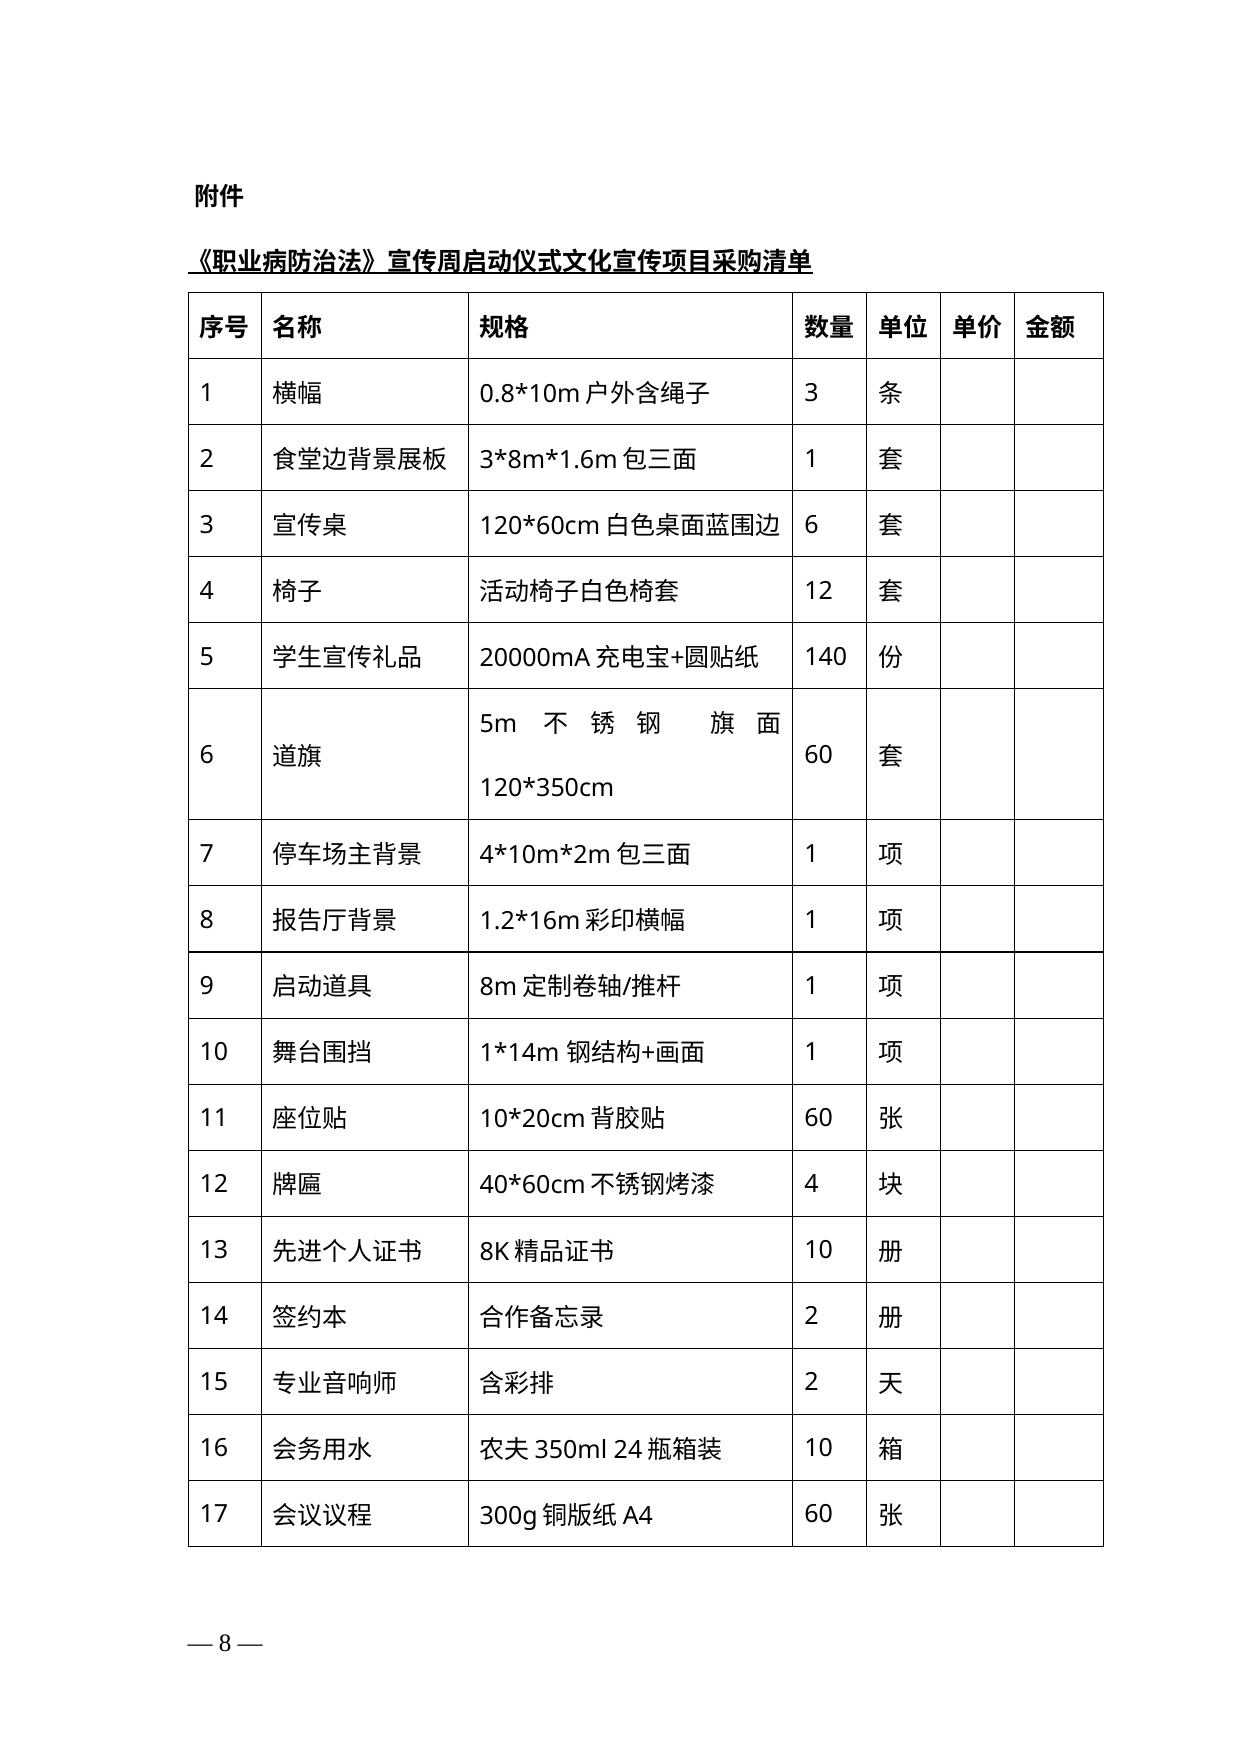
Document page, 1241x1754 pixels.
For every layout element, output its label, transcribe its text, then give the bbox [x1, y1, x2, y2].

table_cell [1015, 820, 1103, 885]
table_cell 5 [189, 623, 261, 688]
table_cell [941, 1217, 1014, 1282]
table_cell 册 [867, 1217, 940, 1282]
table_cell 张 [867, 1085, 940, 1149]
table_cell 套 [867, 425, 940, 490]
table_cell 牌匾 [262, 1151, 468, 1216]
table_cell 活动椅子白色椅套 [469, 557, 792, 622]
table_cell 项 [867, 886, 940, 951]
table_cell 6 [793, 491, 866, 556]
table_cell 17 [189, 1481, 261, 1546]
table_cell [941, 1349, 1014, 1414]
table_cell 2 [189, 425, 261, 490]
table_cell 条 [867, 359, 940, 424]
table_cell 1 [793, 1019, 866, 1083]
table_cell 专业音响师 [262, 1349, 468, 1414]
table_header 单位 [867, 293, 940, 358]
table_cell [941, 1019, 1014, 1083]
table_cell 1 [793, 820, 866, 885]
table_cell 3 [189, 491, 261, 556]
table_cell 2 [793, 1283, 866, 1348]
table_cell 5m不锈钢 旗面120*350cm [469, 689, 792, 819]
table_cell 2 [793, 1349, 866, 1414]
table_cell 10 [189, 1019, 261, 1083]
table_header 金额 [1015, 293, 1103, 358]
table_cell [1015, 1481, 1103, 1546]
table_cell 4 [189, 557, 261, 622]
table_cell 合作备忘录 [469, 1283, 792, 1348]
table_cell 14 [189, 1283, 261, 1348]
table_cell 13 [189, 1217, 261, 1282]
table_cell 60 [793, 1085, 866, 1149]
table_cell [1015, 1085, 1103, 1149]
table_cell [941, 1283, 1014, 1348]
table_cell [941, 1151, 1014, 1216]
table_cell 启动道具 [262, 953, 468, 1017]
table_cell 横幅 [262, 359, 468, 424]
table_cell 先进个人证书 [262, 1217, 468, 1282]
table_cell 8 [189, 886, 261, 951]
table_cell 4 [793, 1151, 866, 1216]
table_cell [941, 1085, 1014, 1149]
table_cell [941, 820, 1014, 885]
table_cell 会务用水 [262, 1415, 468, 1480]
table_cell 签约本 [262, 1283, 468, 1348]
table_cell 1 [793, 953, 866, 1017]
table_cell 会议议程 [262, 1481, 468, 1546]
table_cell 10 [793, 1415, 866, 1480]
table_cell 16 [189, 1415, 261, 1480]
table_cell 1 [793, 886, 866, 951]
table_cell 项 [867, 1019, 940, 1083]
table_cell 农夫350ml 24瓶箱装 [469, 1415, 792, 1480]
table_cell 套 [867, 557, 940, 622]
table_cell 60 [793, 689, 866, 819]
table_cell 含彩排 [469, 1349, 792, 1414]
table_cell 12 [189, 1151, 261, 1216]
table_cell 学生宣传礼品 [262, 623, 468, 688]
table_cell [941, 953, 1014, 1017]
table_cell [941, 886, 1014, 951]
table_cell [1015, 953, 1103, 1017]
table_cell [1015, 623, 1103, 688]
table_cell 份 [867, 623, 940, 688]
table_cell 天 [867, 1349, 940, 1414]
table_header 规格 [469, 293, 792, 358]
table_cell [941, 359, 1014, 424]
table_cell 140 [793, 623, 866, 688]
table_cell [1015, 425, 1103, 490]
table_cell [941, 1481, 1014, 1546]
table_cell [1015, 1019, 1103, 1083]
table_cell [1015, 557, 1103, 622]
table_cell [941, 1415, 1014, 1480]
table_cell 块 [867, 1151, 940, 1216]
table_cell 9 [189, 953, 261, 1017]
table_cell 12 [793, 557, 866, 622]
table_cell 6 [189, 689, 261, 819]
table_cell 8m定制卷轴/推杆 [469, 953, 792, 1017]
table_cell 0.8*10m户外含绳子 [469, 359, 792, 424]
table_cell [1015, 1217, 1103, 1282]
table_cell 套 [867, 491, 940, 556]
text 附件 [187, 162, 1053, 227]
table_cell [941, 557, 1014, 622]
table_cell 3*8m*1.6m包三面 [469, 425, 792, 490]
table_cell [1015, 1283, 1103, 1348]
table_cell [1015, 491, 1103, 556]
table_cell [1015, 1151, 1103, 1216]
table_cell [1015, 1415, 1103, 1480]
table_cell 1*14m 钢结构+画面 [469, 1019, 792, 1083]
text 《职业病防治法》宣传周启动仪式文化宣传项目采购清单 [187, 227, 1053, 292]
table_cell 10*20cm背胶贴 [469, 1085, 792, 1149]
table_cell 1 [793, 425, 866, 490]
table_cell [941, 689, 1014, 819]
table_cell 食堂边背景展板 [262, 425, 468, 490]
table_cell 宣传桌 [262, 491, 468, 556]
table_cell 报告厅背景 [262, 886, 468, 951]
table_cell 300g铜版纸A4 [469, 1481, 792, 1546]
table_cell [941, 425, 1014, 490]
table_cell 60 [793, 1481, 866, 1546]
table_cell 8K精品证书 [469, 1217, 792, 1282]
table_cell 3 [793, 359, 866, 424]
table_cell 张 [867, 1481, 940, 1546]
table_cell 15 [189, 1349, 261, 1414]
table_cell [1015, 359, 1103, 424]
table_cell 1.2*16m彩印横幅 [469, 886, 792, 951]
table_cell 道旗 [262, 689, 468, 819]
table_cell [941, 623, 1014, 688]
table_cell 停车场主背景 [262, 820, 468, 885]
table_cell 4*10m*2m包三面 [469, 820, 792, 885]
table_cell 椅子 [262, 557, 468, 622]
table_cell [1015, 1349, 1103, 1414]
table_cell 1 [189, 359, 261, 424]
table_cell 舞台围挡 [262, 1019, 468, 1083]
table_cell 座位贴 [262, 1085, 468, 1149]
table_cell 箱 [867, 1415, 940, 1480]
table_header 数量 [793, 293, 866, 358]
table_cell 项 [867, 953, 940, 1017]
table_cell 项 [867, 820, 940, 885]
table_cell 7 [189, 820, 261, 885]
table_cell 20000mA充电宝+圆贴纸 [469, 623, 792, 688]
table_cell [941, 491, 1014, 556]
table_cell 120*60cm白色桌面蓝围边 [469, 491, 792, 556]
table_cell 册 [867, 1283, 940, 1348]
table_cell 10 [793, 1217, 866, 1282]
table_cell 11 [189, 1085, 261, 1149]
table_header 名称 [262, 293, 468, 358]
table_cell 套 [867, 689, 940, 819]
table_cell 40*60cm不锈钢烤漆 [469, 1151, 792, 1216]
table_cell [1015, 689, 1103, 819]
table_cell [1015, 886, 1103, 951]
table_header 单价 [941, 293, 1014, 358]
table_header 序号 [189, 293, 261, 358]
